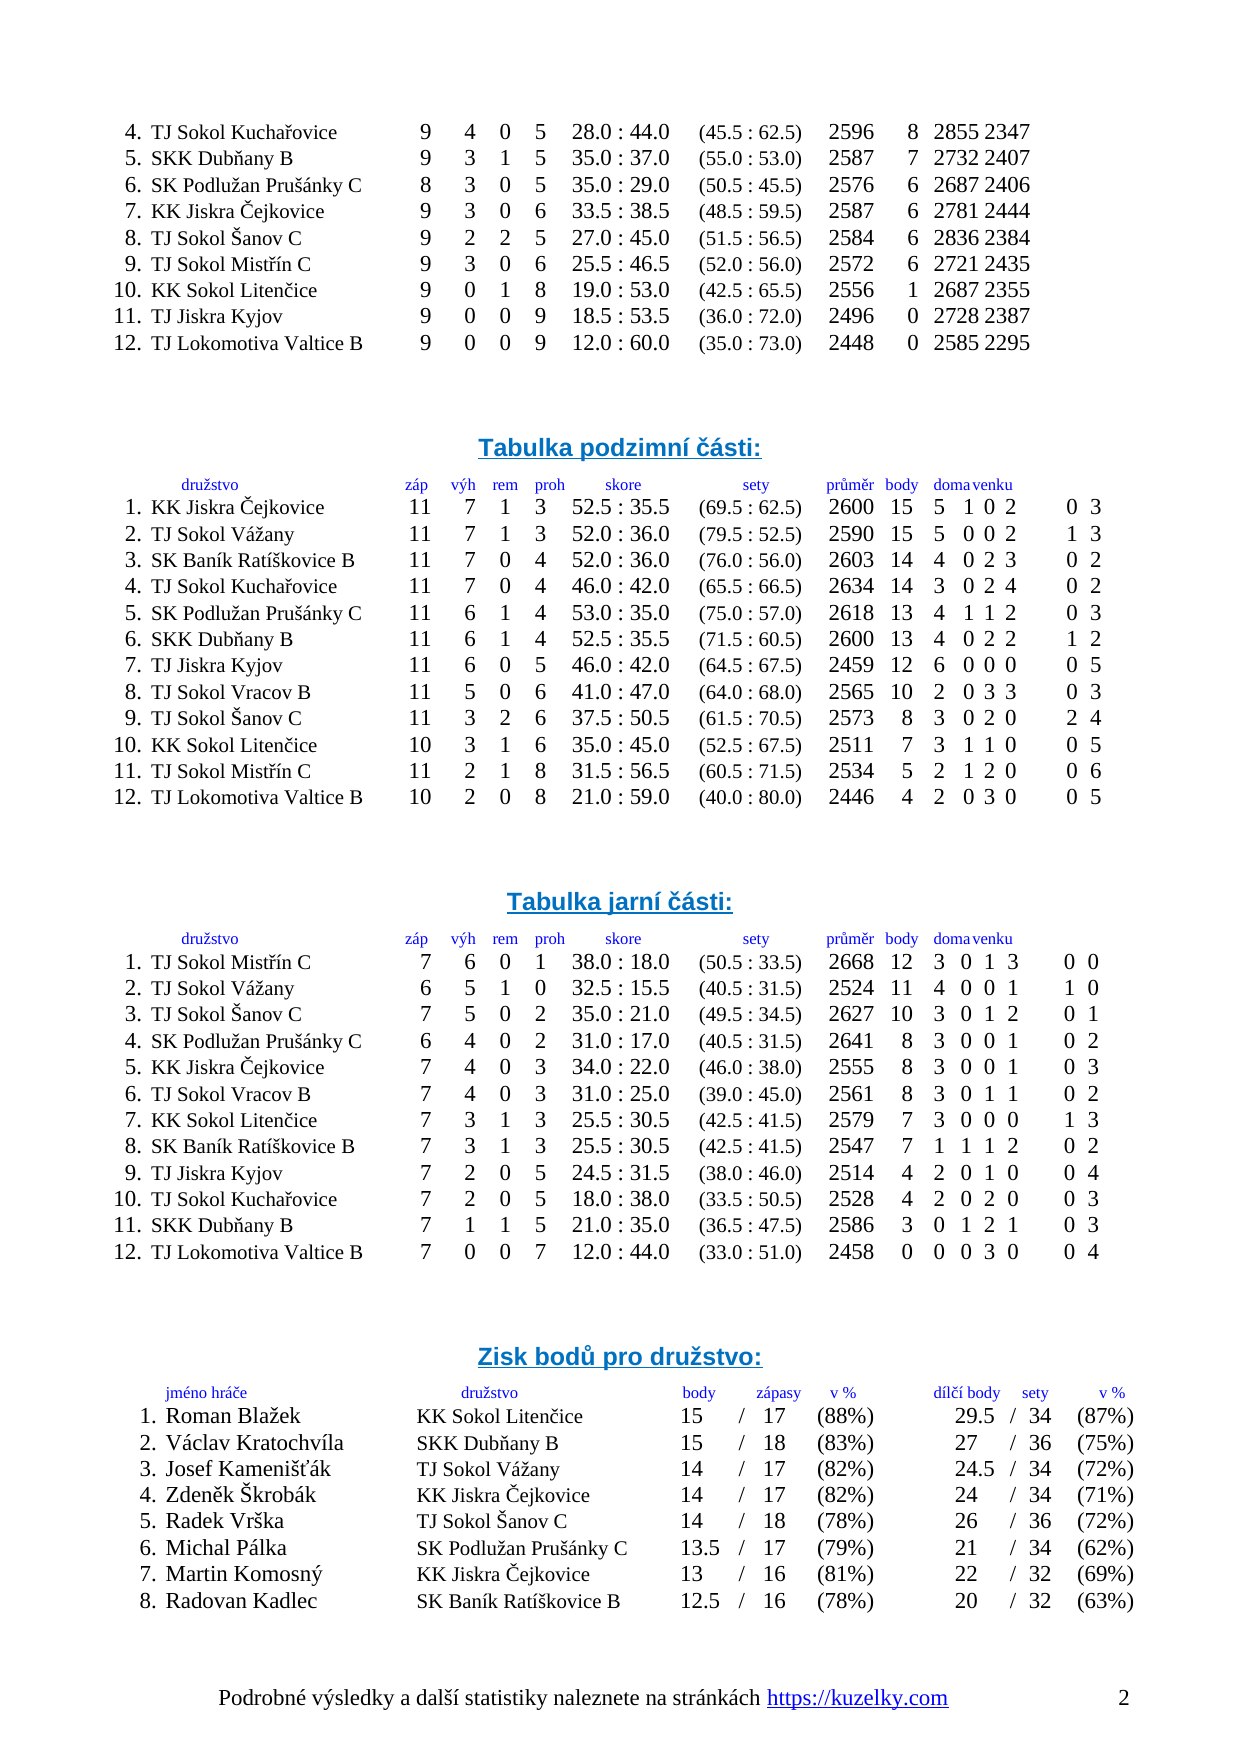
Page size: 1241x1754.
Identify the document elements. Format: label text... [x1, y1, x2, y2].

text 8. Radovan Kadlec SK Baník Ratíškovice B 12.5 / 16 (78%) 20 / 32 (63%) [106, 1587, 1134, 1613]
text 9. TJ Sokol Mistřín C 9 3 0 6 25.5 : 46.5 (52.0 : 56.0) 2572 6 2721 2435 [106, 250, 1134, 276]
text 3. Josef Kamenišťák TJ Sokol Vážany 14 / 17 (82%) 24.5 / 34 (72%) [106, 1455, 1134, 1481]
text 9. TJ Jiskra Kyjov 7 2 0 5 24.5 : 31.5 (38.0 : 46.0) 2514 4 2 0 1 0 0 4 [106, 1159, 1134, 1185]
text 5. SK Podlužan Prušánky C 11 6 1 4 53.0 : 35.0 (75.0 : 57.0) 2618 13 4 1 1 2 0 3 [106, 599, 1134, 625]
text 4. TJ Sokol Kuchařovice 11 7 0 4 46.0 : 42.0 (65.5 : 66.5) 2634 14 3 0 2 4 0 2 [106, 572, 1134, 599]
text Tabulka jarní části: [94, 887, 1145, 916]
text 11. TJ Sokol Mistřín C 11 2 1 8 31.5 : 56.5 (60.5 : 71.5) 2534 5 2 1 2 0 0 6 [106, 757, 1134, 783]
text 4. TJ Sokol Kuchařovice 9 4 0 5 28.0 : 44.0 (45.5 : 62.5) 2596 8 2855 2347 [106, 118, 1134, 144]
text 8. TJ Sokol Vracov B 11 5 0 6 41.0 : 47.0 (64.0 : 68.0) 2565 10 2 0 3 3 0 3 [106, 678, 1134, 704]
text 2. TJ Sokol Vážany 6 5 1 0 32.5 : 15.5 (40.5 : 31.5) 2524 11 4 0 0 1 1 0 [106, 974, 1134, 1001]
text 11. TJ Jiskra Kyjov 9 0 0 9 18.5 : 53.5 (36.0 : 72.0) 2496 0 2728 2387 [106, 303, 1134, 329]
text 3. SK Baník Ratíškovice B 11 7 0 4 52.0 : 36.0 (76.0 : 56.0) 2603 14 4 0 2 3 0 2 [106, 546, 1134, 572]
text 5. KK Jiskra Čejkovice 7 4 0 3 34.0 : 22.0 (46.0 : 38.0) 2555 8 3 0 0 1 0 3 [106, 1053, 1134, 1079]
text 8. SK Baník Ratíškovice B 7 3 1 3 25.5 : 30.5 (42.5 : 41.5) 2547 7 1 1 1 2 0 2 [106, 1132, 1134, 1159]
text Zisk bodů pro družstvo: [94, 1342, 1145, 1371]
text 7. KK Jiskra Čejkovice 9 3 0 6 33.5 : 38.5 (48.5 : 59.5) 2587 6 2781 2444 [106, 197, 1134, 223]
text družstvo záp výh rem proh skore sety průměr body doma venku [106, 929, 1134, 948]
text 12. TJ Lokomotiva Valtice B 10 2 0 8 21.0 : 59.0 (40.0 : 80.0) 2446 4 2 0 3 0 0 5 [106, 783, 1134, 810]
text 7. TJ Jiskra Kyjov 11 6 0 5 46.0 : 42.0 (64.5 : 67.5) 2459 12 6 0 0 0 0 5 [106, 652, 1134, 678]
text 8. TJ Sokol Šanov C 9 2 2 5 27.0 : 45.0 (51.5 : 56.5) 2584 6 2836 2384 [106, 223, 1134, 250]
text 6. SKK Dubňany B 11 6 1 4 52.5 : 35.5 (71.5 : 60.5) 2600 13 4 0 2 2 1 2 [106, 625, 1134, 652]
text 1. TJ Sokol Mistřín C 7 6 0 1 38.0 : 18.0 (50.5 : 33.5) 2668 12 3 0 1 3 0 0 [106, 948, 1134, 974]
text 10. KK Sokol Litenčice 9 0 1 8 19.0 : 53.0 (42.5 : 65.5) 2556 1 2687 2355 [106, 276, 1134, 303]
text 12. TJ Lokomotiva Valtice B 9 0 0 9 12.0 : 60.0 (35.0 : 73.0) 2448 0 2585 2295 [106, 329, 1134, 355]
text družstvo záp výh rem proh skore sety průměr body doma venku [106, 474, 1134, 493]
text 7. KK Sokol Litenčice 7 3 1 3 25.5 : 30.5 (42.5 : 41.5) 2579 7 3 0 0 0 1 3 [106, 1106, 1134, 1132]
text 3. TJ Sokol Šanov C 7 5 0 2 35.0 : 21.0 (49.5 : 34.5) 2627 10 3 0 1 2 0 1 [106, 1001, 1134, 1027]
text jméno hráče družstvo body zápasy v % dílčí body sety v % [106, 1383, 1134, 1402]
text 6. Michal Pálka SK Podlužan Prušánky C 13.5 / 17 (79%) 21 / 34 (62%) [106, 1534, 1134, 1560]
text 2. TJ Sokol Vážany 11 7 1 3 52.0 : 36.0 (79.5 : 52.5) 2590 15 5 0 0 2 1 3 [106, 520, 1134, 546]
text 6. SK Podlužan Prušánky C 8 3 0 5 35.0 : 29.0 (50.5 : 45.5) 2576 6 2687 2406 [106, 171, 1134, 197]
text 6. TJ Sokol Vracov B 7 4 0 3 31.0 : 25.0 (39.0 : 45.0) 2561 8 3 0 1 1 0 2 [106, 1079, 1134, 1106]
text 5. Radek Vrška TJ Sokol Šanov C 14 / 18 (78%) 26 / 36 (72%) [106, 1508, 1134, 1534]
text 10. KK Sokol Litenčice 10 3 1 6 35.0 : 45.0 (52.5 : 67.5) 2511 7 3 1 1 0 0 5 [106, 731, 1134, 757]
text 4. Zdeněk Škrobák KK Jiskra Čejkovice 14 / 17 (82%) 24 / 34 (71%) [106, 1481, 1134, 1508]
text 5. SKK Dubňany B 9 3 1 5 35.0 : 37.0 (55.0 : 53.0) 2587 7 2732 2407 [106, 144, 1134, 171]
text 9. TJ Sokol Šanov C 11 3 2 6 37.5 : 50.5 (61.5 : 70.5) 2573 8 3 0 2 0 2 4 [106, 704, 1134, 731]
text 12. TJ Lokomotiva Valtice B 7 0 0 7 12.0 : 44.0 (33.0 : 51.0) 2458 0 0 0 3 0 0 4 [106, 1238, 1134, 1264]
text Tabulka podzimní části: [94, 433, 1145, 462]
text 2. Václav Kratochvíla SKK Dubňany B 15 / 18 (83%) 27 / 36 (75%) [106, 1428, 1134, 1455]
text 1. Roman Blažek KK Sokol Litenčice 15 / 17 (88%) 29.5 / 34 (87%) [106, 1402, 1134, 1428]
text 10. TJ Sokol Kuchařovice 7 2 0 5 18.0 : 38.0 (33.5 : 50.5) 2528 4 2 0 2 0 0 3 [106, 1185, 1134, 1211]
text 7. Martin Komosný KK Jiskra Čejkovice 13 / 16 (81%) 22 / 32 (69%) [106, 1560, 1134, 1587]
text 11. SKK Dubňany B 7 1 1 5 21.0 : 35.0 (36.5 : 47.5) 2586 3 0 1 2 1 0 3 [106, 1211, 1134, 1238]
text 1. KK Jiskra Čejkovice 11 7 1 3 52.5 : 35.5 (69.5 : 62.5) 2600 15 5 1 0 2 0 3 [106, 493, 1134, 520]
text 4. SK Podlužan Prušánky C 6 4 0 2 31.0 : 17.0 (40.5 : 31.5) 2641 8 3 0 0 1 0 2 [106, 1027, 1134, 1053]
